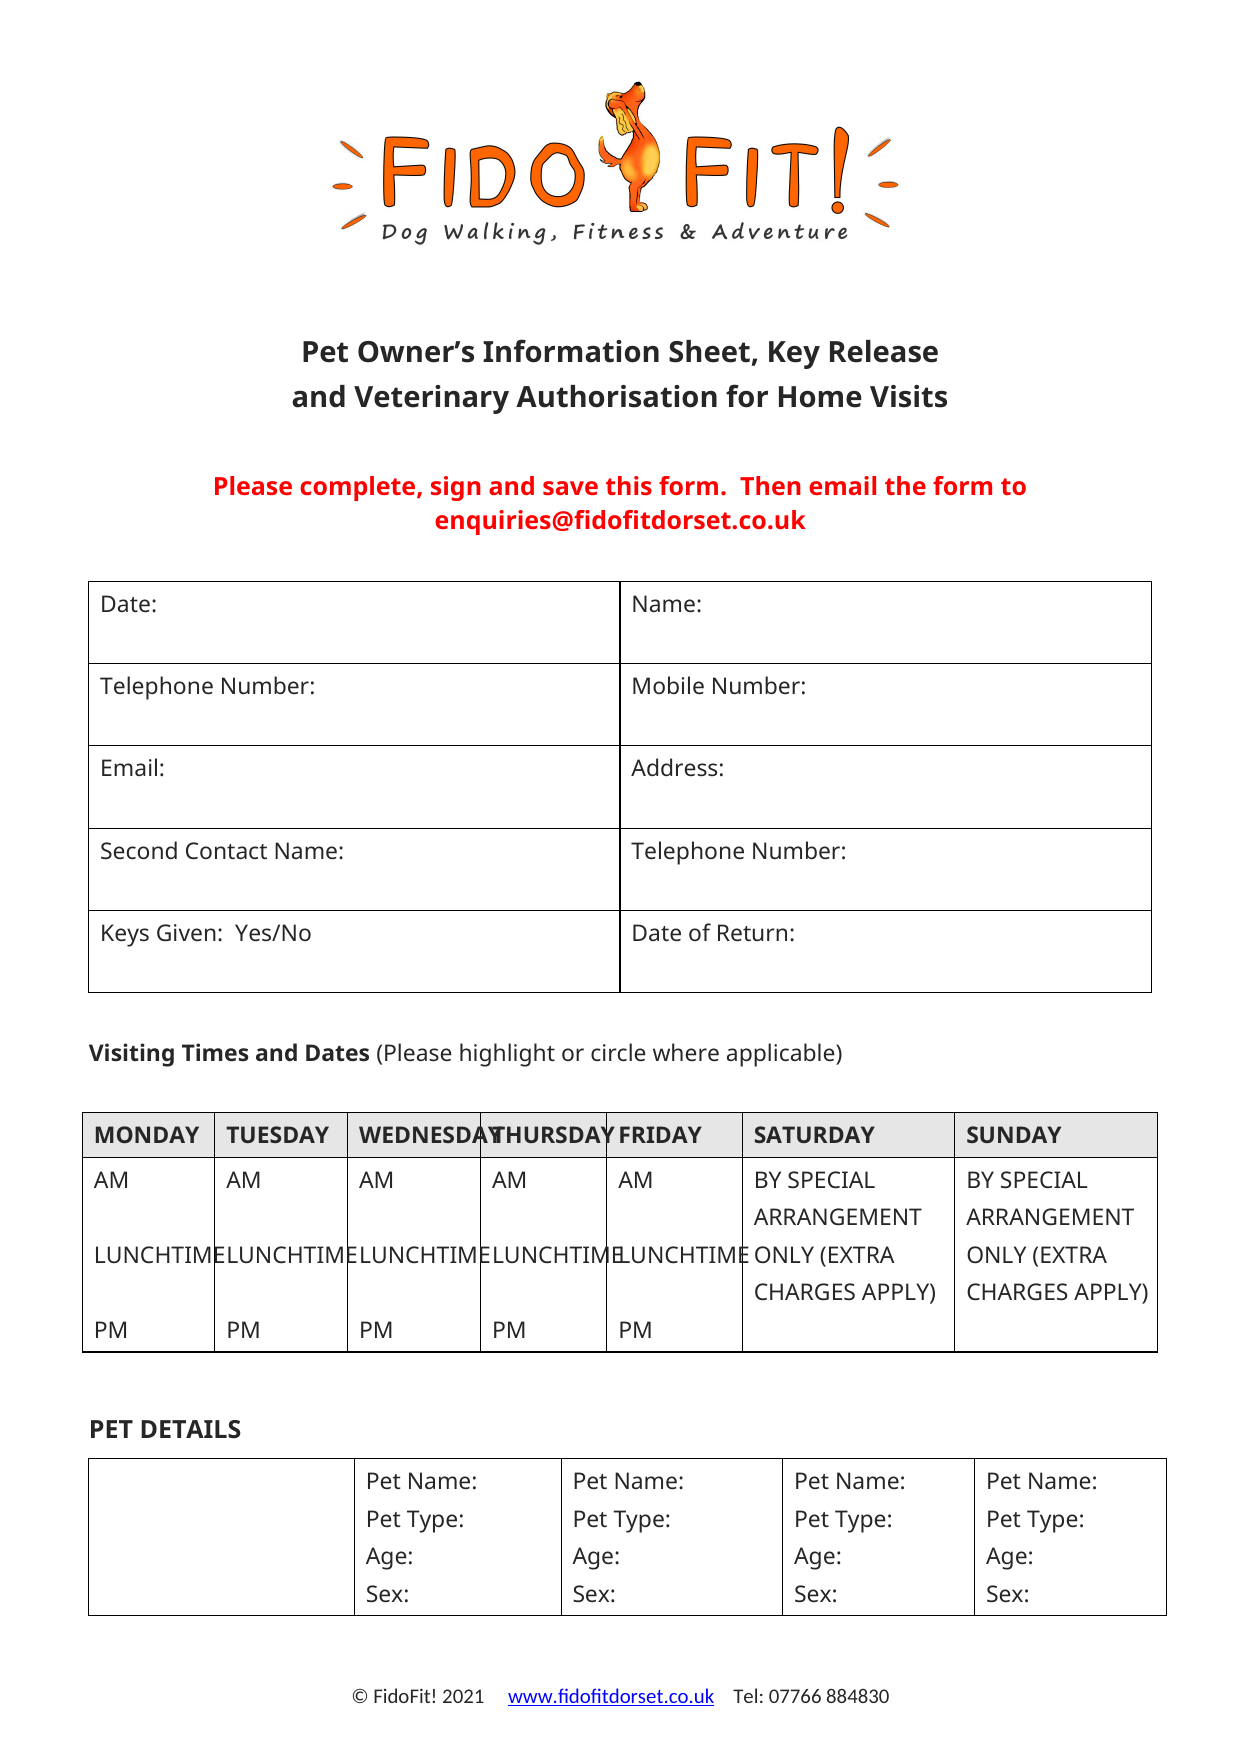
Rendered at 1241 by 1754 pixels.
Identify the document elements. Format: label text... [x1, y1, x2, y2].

table_header WEDNESDAY [348, 1113, 480, 1157]
table_cell Email: [89, 746, 619, 827]
table_cell AM LUNCHTIME PM [215, 1158, 347, 1351]
table_cell AM LUNCHTIME PM [607, 1158, 742, 1351]
table_cell Keys Given: Yes/No [89, 911, 619, 992]
table_cell Address: [621, 746, 1151, 827]
table_cell Telephone Number: [89, 664, 619, 745]
table_header Name: [621, 582, 1151, 663]
table_header Pet Name: Pet Type: Age: Sex: [355, 1459, 561, 1615]
table_header THURSDAY [481, 1113, 606, 1157]
table_header Date: [89, 582, 619, 663]
text Visiting Times and Dates (Please highlight or circle where applicable) [89, 1037, 1216, 1068]
table_cell AM LUNCHTIME PM [348, 1158, 480, 1351]
table_header FRIDAY [607, 1113, 742, 1157]
table_header Pet Name: Pet Type: Age: Sex: [562, 1459, 782, 1615]
text PET DETAILS [89, 1411, 1216, 1446]
table_cell Telephone Number: [621, 829, 1151, 910]
table_header Pet Name: Pet Type: Age: Sex: [783, 1459, 974, 1615]
table_header SATURDAY [743, 1113, 954, 1157]
table_cell AM LUNCHTIME PM [83, 1158, 214, 1351]
table_cell Mobile Number: [621, 664, 1151, 745]
table_cell BY SPECIAL ARRANGEMENT ONLY (EXTRA CHARGES APPLY) [743, 1158, 954, 1351]
table_header MONDAY [83, 1113, 214, 1157]
text Please complete, sign and save this form. Then email the form to enquiries@fidofitdorset.co.uk [89, 469, 1152, 537]
table_cell AM LUNCHTIME PM [481, 1158, 606, 1351]
table_header Pet Name: Pet Type: Age: Sex: [975, 1459, 1166, 1615]
picture [325, 29, 916, 325]
text and Veterinary Authorisation for Home Visits [89, 377, 1152, 416]
table_cell BY SPECIAL ARRANGEMENT ONLY (EXTRA CHARGES APPLY) [955, 1158, 1157, 1351]
table_header SUNDAY [955, 1113, 1157, 1157]
table_cell Date of Return: [621, 911, 1151, 992]
table_header TUESDAY [215, 1113, 347, 1157]
table_cell Second Contact Name: [89, 829, 619, 910]
text Pet Owner’s Information Sheet, Key Release [89, 331, 1152, 371]
table_header [89, 1459, 354, 1615]
